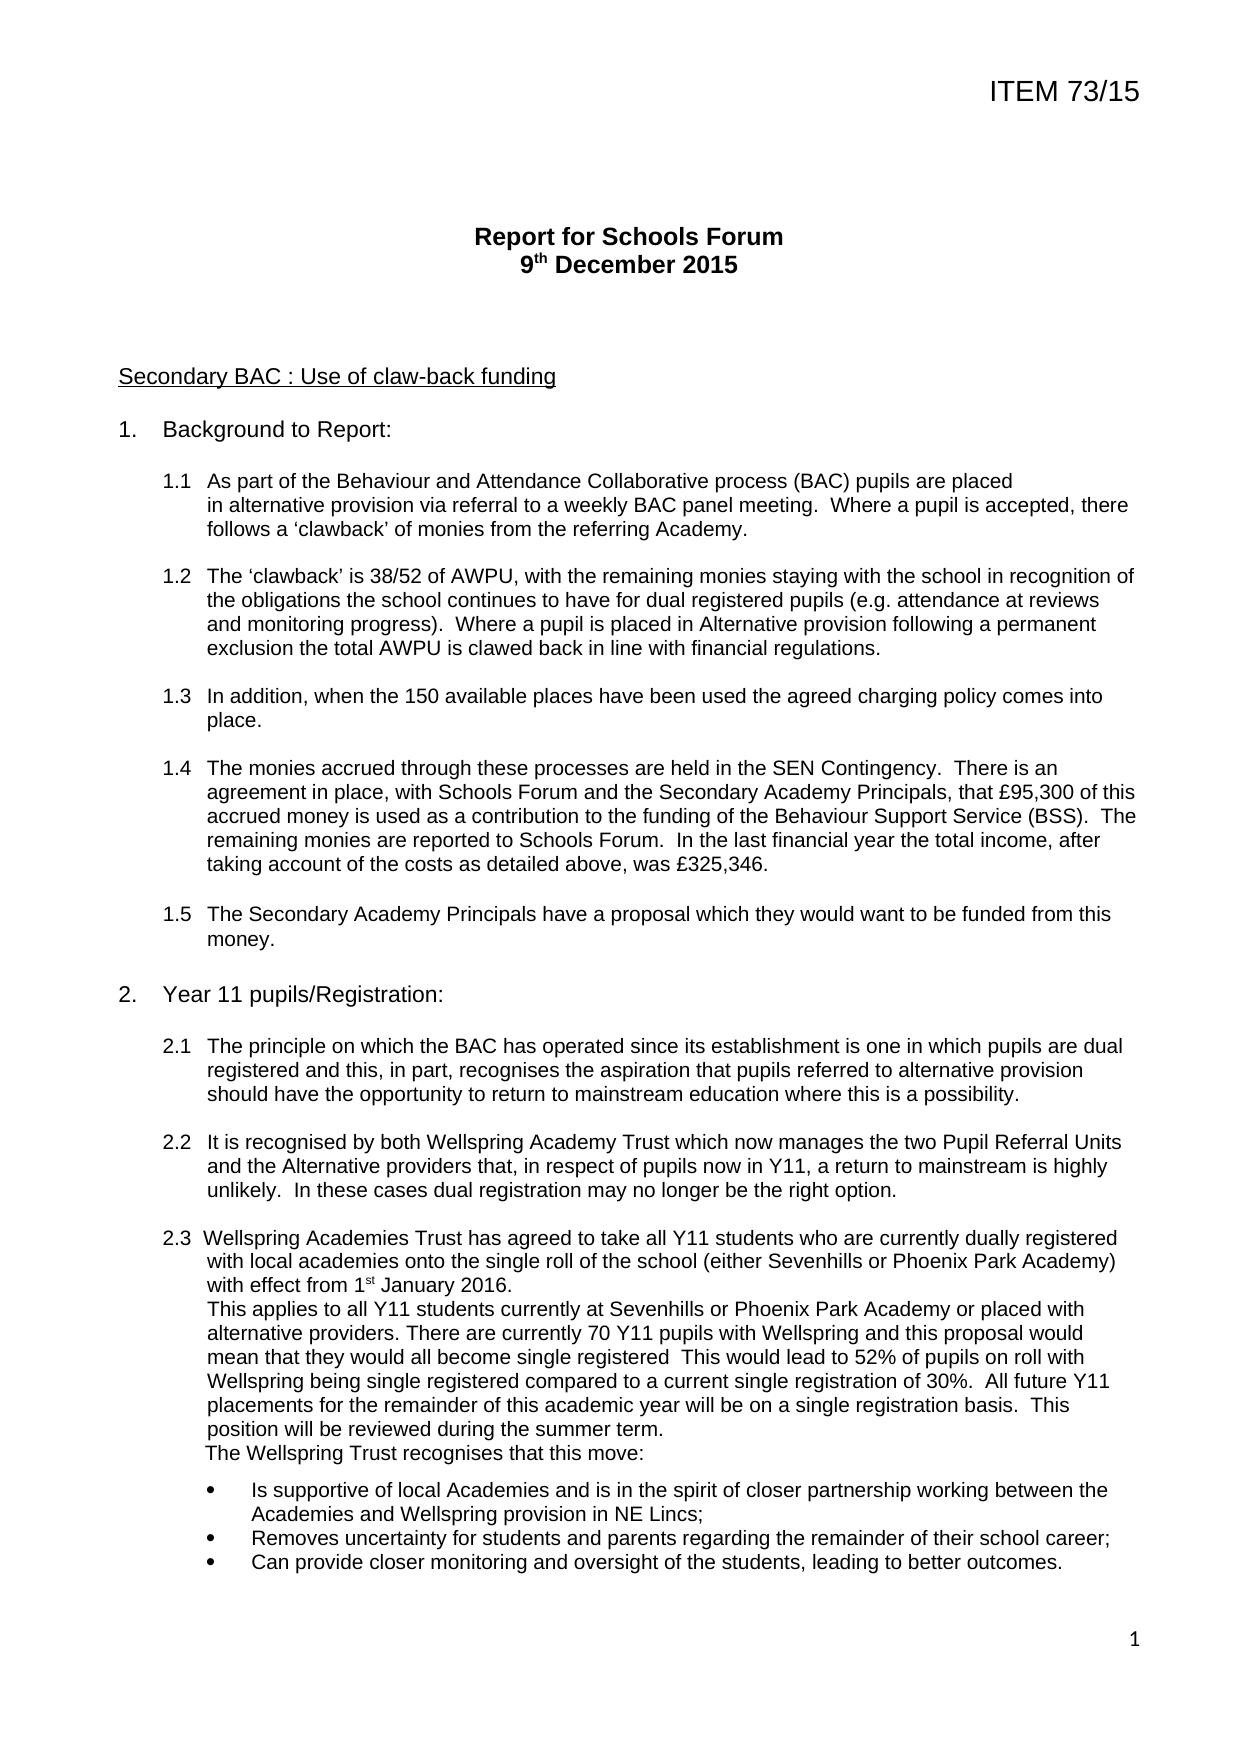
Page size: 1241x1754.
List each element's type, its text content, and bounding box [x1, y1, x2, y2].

list The Secondary Academy Principals have a proposal which they would want to be funded from this money. [163, 901, 1140, 951]
list The monies accrued through these processes are held in the SEN Contingency. There is an agreement in place, with Schools Forum and the Secondary Academy Principals, that £95,300 of this accrued money is used as a contribution to the funding of the Behaviour Support Service (BSS). The remaining monies are reported to Schools Forum. In the last financial year the total income, after taking account of the costs as detailed above, was £325,346. [162, 756, 1140, 876]
list Is supportive of local Academies and is in the spirit of closer partnership working between the Academies and Wellspring provision in NE Lincs; [207, 1477, 1140, 1525]
text 2.3 Wellspring Academies Trust has agreed to take all Y11 students who are currently dually registered with local academies onto the single roll of the school (either Sevenhills or Phoenix Park Academy) with effect from 1st January 2016. [162, 1225, 1140, 1297]
list Background to Report: [118, 416, 1140, 442]
text Secondary BAC : Use of claw-back funding [118, 363, 1140, 389]
list In addition, when the 150 available places have been used the agreed charging policy comes into place. [162, 684, 1140, 732]
list The ‘clawback’ is 38/52 of AWPU, with the remaining monies staying with the school in recognition of the obligations the school continues to have for dual registered pupils (e.g. attendance at reviews and monitoring progress). Where a pupil is placed in Alternative provision following a permanent exclusion the total AWPU is clawed back in line with financial regulations. [162, 564, 1140, 660]
text The Wellspring Trust recognises that this move: [193, 1441, 1140, 1465]
list As part of the Behaviour and Attendance Collaborative process (BAC) pupils are placed [162, 468, 1140, 492]
text Report for Schools Forum [118, 222, 1140, 250]
list Can provide closer monitoring and oversight of the students, leading to better outcomes. [207, 1549, 1140, 1573]
text 9th December 2015 [118, 250, 1140, 279]
list It is recognised by both Wellspring Academy Trust which now manages the two Pupil Referral Units and the Alternative providers that, in respect of pupils now in Y11, a return to mainstream is highly unlikely. In these cases dual registration may no longer be the right option. [162, 1129, 1140, 1201]
text 2.1 The principle on which the BAC has operated since its establishment is one in which pupils are dual registered and this, in part, recognises the aspiration that pupils referred to alternative provision should have the opportunity to return to mainstream education where this is a possibility. [162, 1034, 1140, 1106]
list Year 11 pupils/Registration: [118, 981, 1140, 1007]
list in alternative provision via referral to a weekly BAC panel meeting. Where a pupil is accepted, there follows a ‘clawback’ of monies from the referring Academy. [207, 492, 1140, 540]
list Removes uncertainty for students and parents regarding the remainder of their school career; [207, 1525, 1140, 1549]
text This applies to all Y11 students currently at Sevenhills or Phoenix Park Academy or placed with alternative providers. There are currently 70 Y11 pupils with Wellspring and this proposal would mean that they would all become single registered This would lead to 52% of pupils on roll with Wellspring being single registered compared to a current single registration of 30%. All future Y11 placements for the remainder of this academic year will be on a single registration basis. This position will be reviewed during the summer term. [207, 1297, 1140, 1441]
